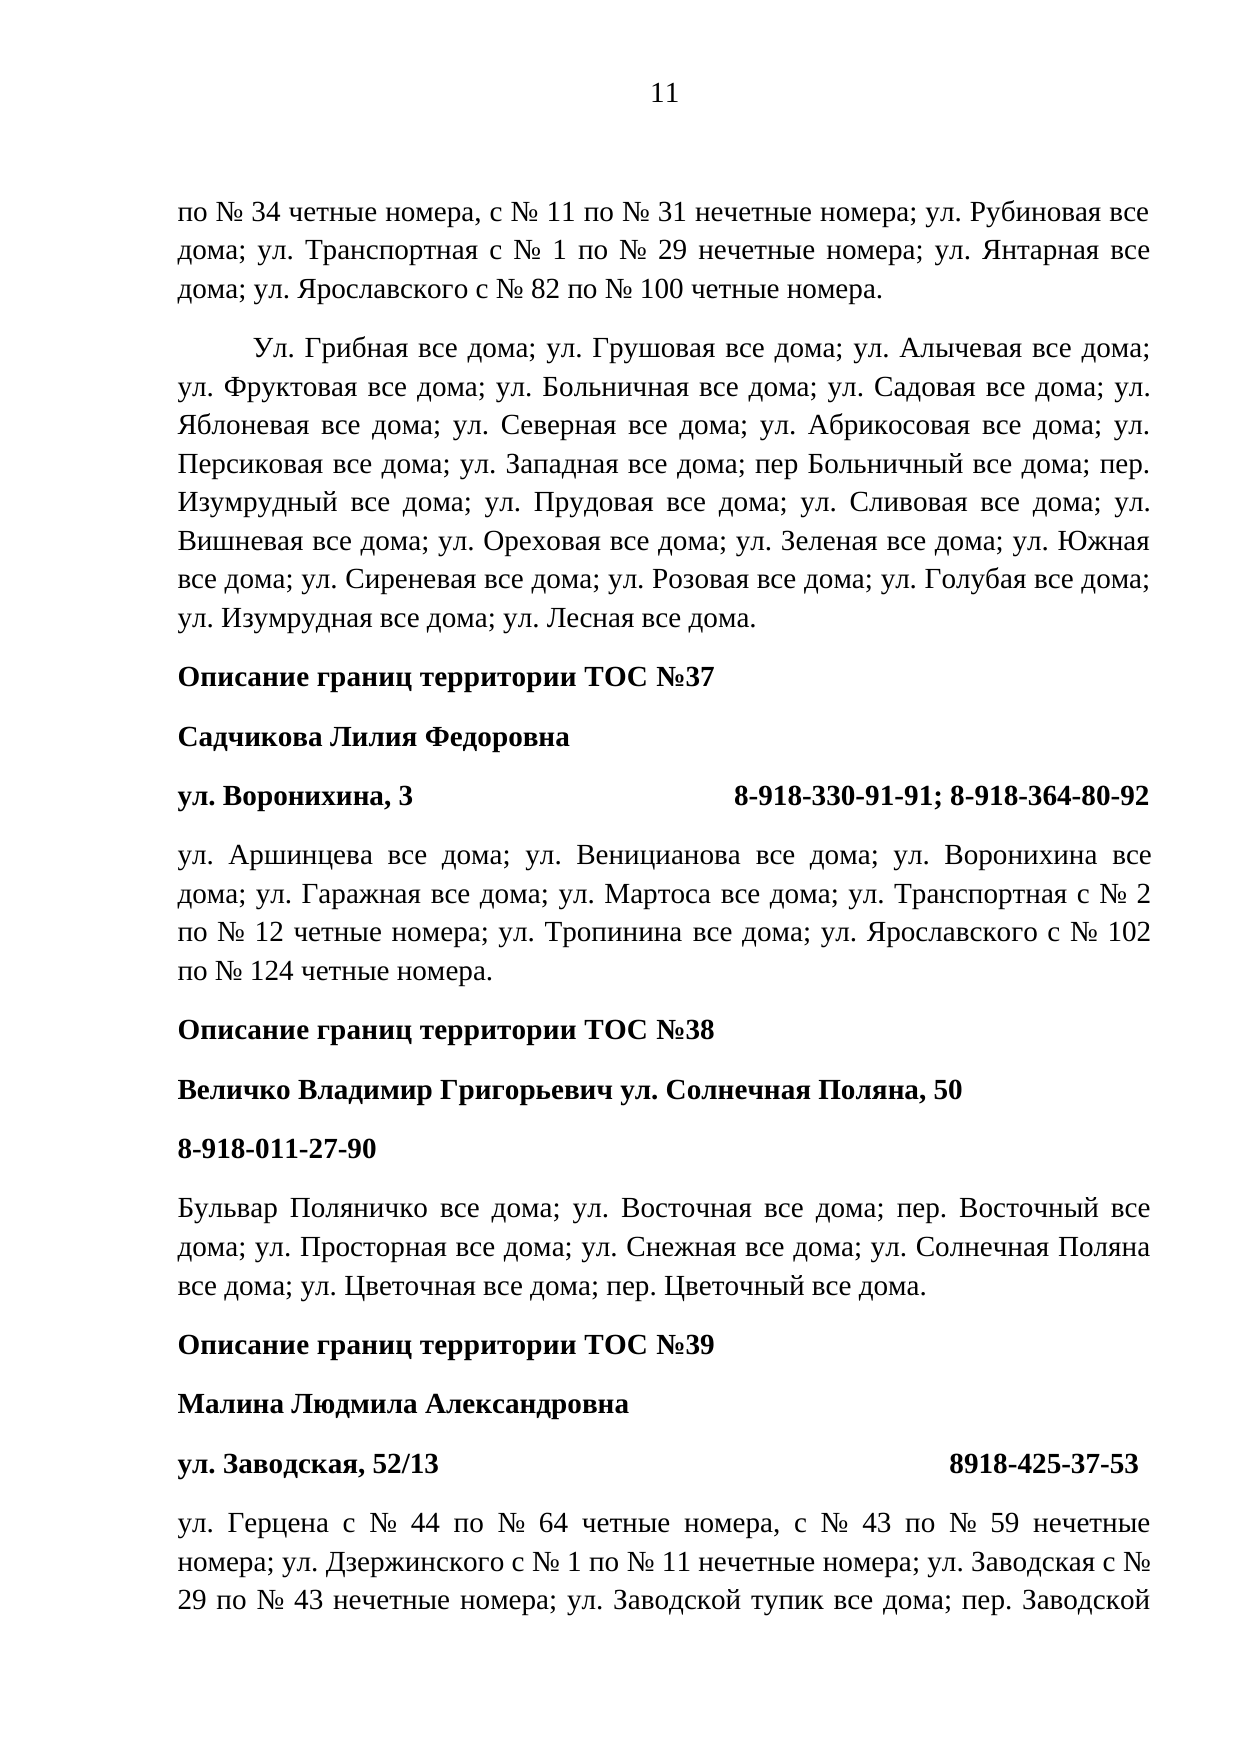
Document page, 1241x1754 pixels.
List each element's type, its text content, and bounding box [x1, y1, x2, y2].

text ул. Заводская, 52/13 8918-425-37-53 [177, 1446, 1152, 1479]
text Величко Владимир Григорьевич ул. Солнечная Поляна, 50 [177, 1072, 1152, 1105]
text Описание границ территории ТОС №39 [177, 1327, 1152, 1361]
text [177, 194, 1152, 304]
text Малина Людмила Александровна [177, 1386, 1152, 1420]
text Ул. Грибная все дома; ул. Грушовая все дома; ул. Алычевая все дома; ул. Фруктовая все дома; ул. Больничная все дома; ул. Садовая все дома; ул. Яблоневая все дома; ул. Северная все дома; ул. Абрикосовая все дома; ул. Персиковая все дома; ул. Западная все дома; пер Больничный все дома; пер. Изумрудный все дома; ул. Прудовая все дома; ул. Сливовая все дома; ул. Вишневая все дома; ул. Ореховая все дома; ул. Зеленая все дома; ул. Южная все дома; ул. Сиреневая все дома; ул. Розовая все дома; ул. Голубая все дома; ул. Изумрудная все дома; ул. Лесная все дома. [177, 330, 1152, 633]
text ул. Воронихина, 3 8-918-330-91-91; 8-918-364-80-92 [177, 778, 1152, 812]
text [177, 1505, 1152, 1616]
text Бульвар Поляничко все дома; ул. Восточная все дома; пер. Восточный все дома; ул. Просторная все дома; ул. Снежная все дома; ул. Солнечная Поляна все дома; ул. Цветочная все дома; пер. Цветочный все дома. [177, 1191, 1152, 1301]
text 8-918-011-27-90 [177, 1131, 1152, 1165]
text Описание границ территории ТОС №37 [177, 659, 1152, 693]
text Описание границ территории ТОС №38 [177, 1012, 1152, 1046]
text Садчикова Лилия Федоровна [177, 719, 1152, 752]
text ул. Аршинцева все дома; ул. Веницианова все дома; ул. Воронихина все дома; ул. Гаражная все дома; ул. Мартоса все дома; ул. Транспортная с № 2 по № 12 четные номера; ул. Тропинина все дома; ул. Ярославского с № 102 по № 124 четные номера. [177, 837, 1152, 987]
